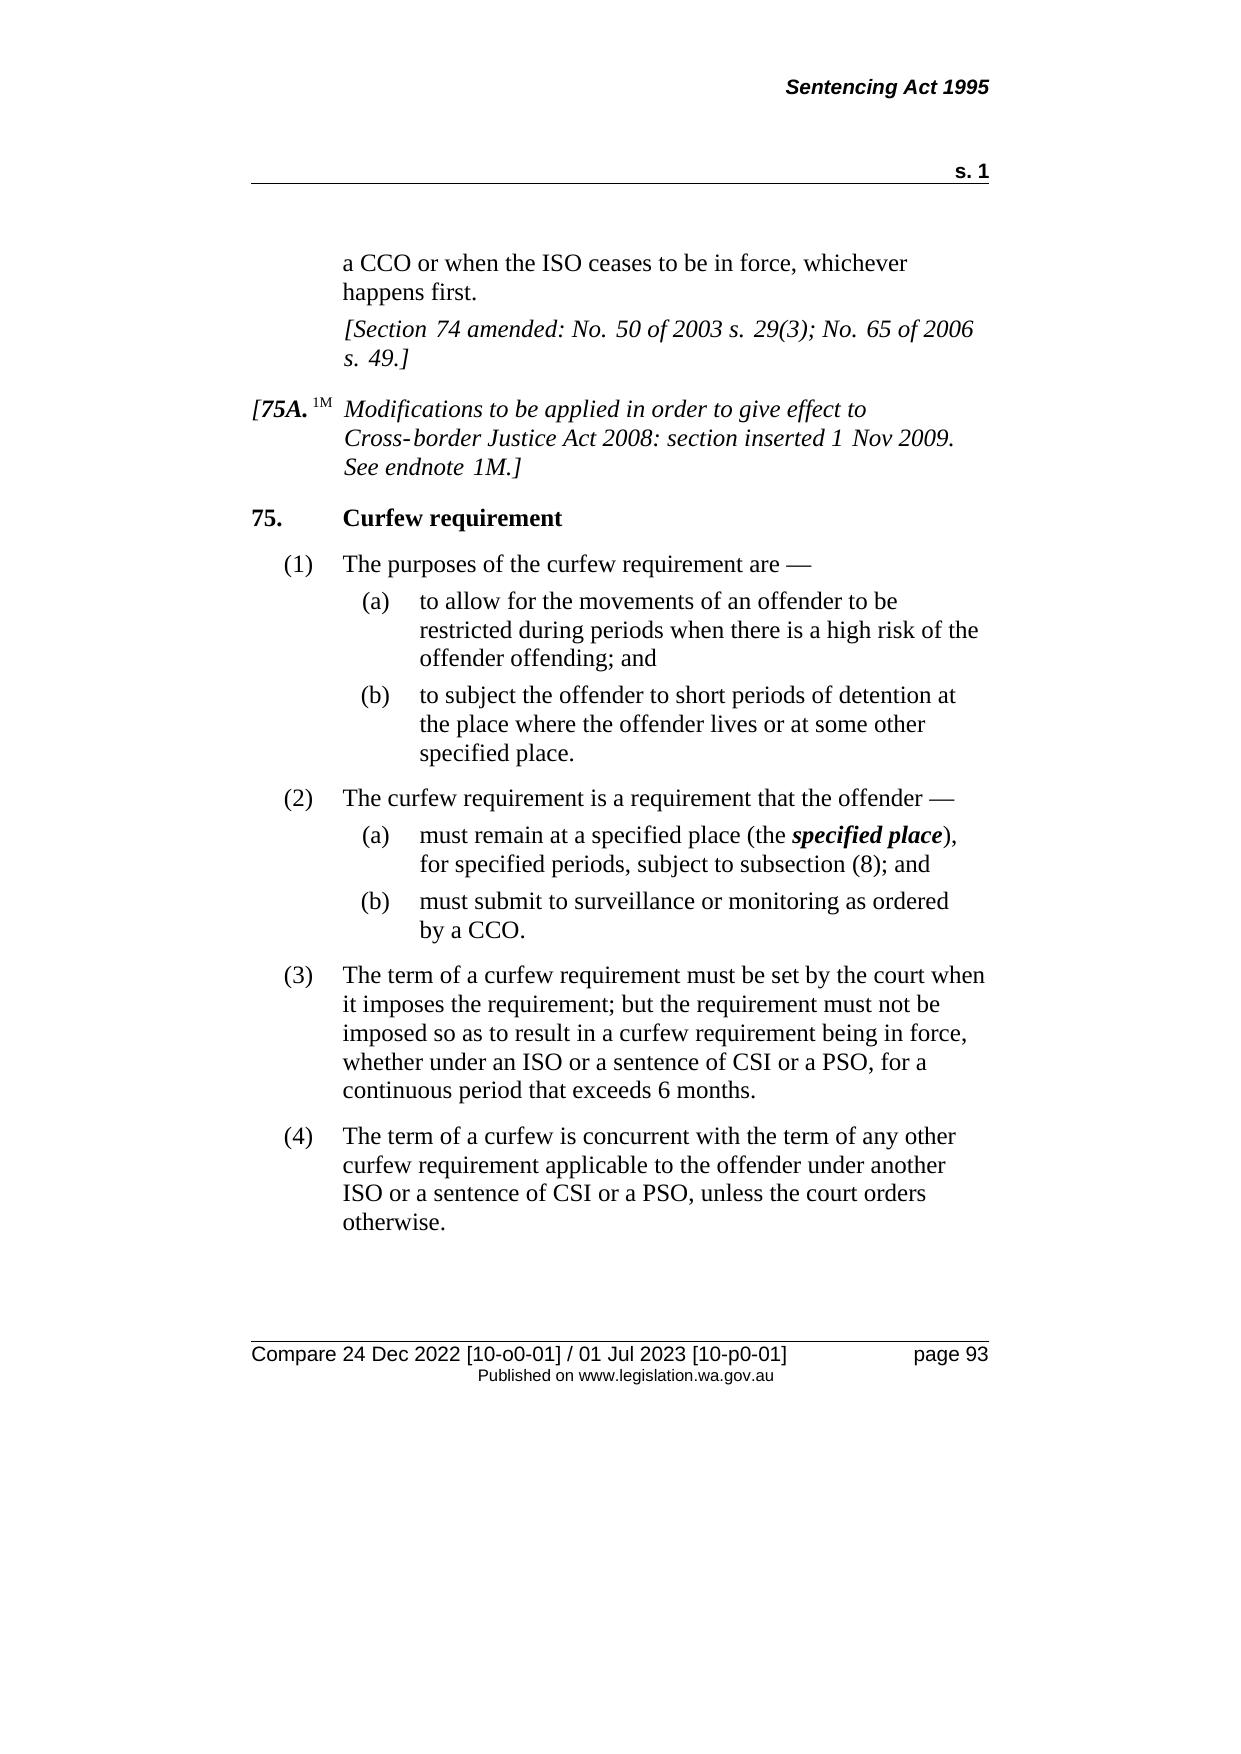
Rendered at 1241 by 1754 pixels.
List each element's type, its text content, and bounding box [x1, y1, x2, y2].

text (a) must remain at a specified place (the specified place), for specified periods, subject to subsection (8); and [251, 821, 989, 878]
text (a) to allow for the movements of an offender to be restricted during periods when there is a high risk of the offender offending; and [251, 586, 989, 672]
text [251, 248, 989, 306]
text (b) must submit to surveillance or monitoring as ordered by a CCO. [251, 886, 989, 944]
text (3) The term of a curfew requirement must be set by the court when it imposes the requirement; but the requirement must not be imposed so as to result in a curfew requirement being in force, whether under an ISO or a sentence of CSI or a PSO, for a continuous period that exceeds 6 months. [251, 961, 989, 1104]
text (b) to subject the offender to short periods of detention at the place where the offender lives or at some other specified place. [251, 681, 989, 767]
subtitle 75. Curfew requirement [251, 503, 989, 532]
text (2) The curfew requirement is a requirement that the offender — [251, 783, 989, 812]
text (1) The purposes of the curfew requirement are — [251, 549, 989, 578]
text [Section 74 amended: No. 50 of 2003 s. 29(3); No. 65 of 2006 s. 49.] [251, 314, 989, 371]
text [75A. 1M Modifications to be applied in order to give effect to Cross-border Justice Act 2008: section inserted 1 Nov 2009. See endnote 1M.] [251, 394, 989, 481]
text (4) The term of a curfew is concurrent with the term of any other curfew requirement applicable to the offender under another ISO or a sentence of CSI or a PSO, unless the court orders otherwise. [251, 1121, 989, 1236]
